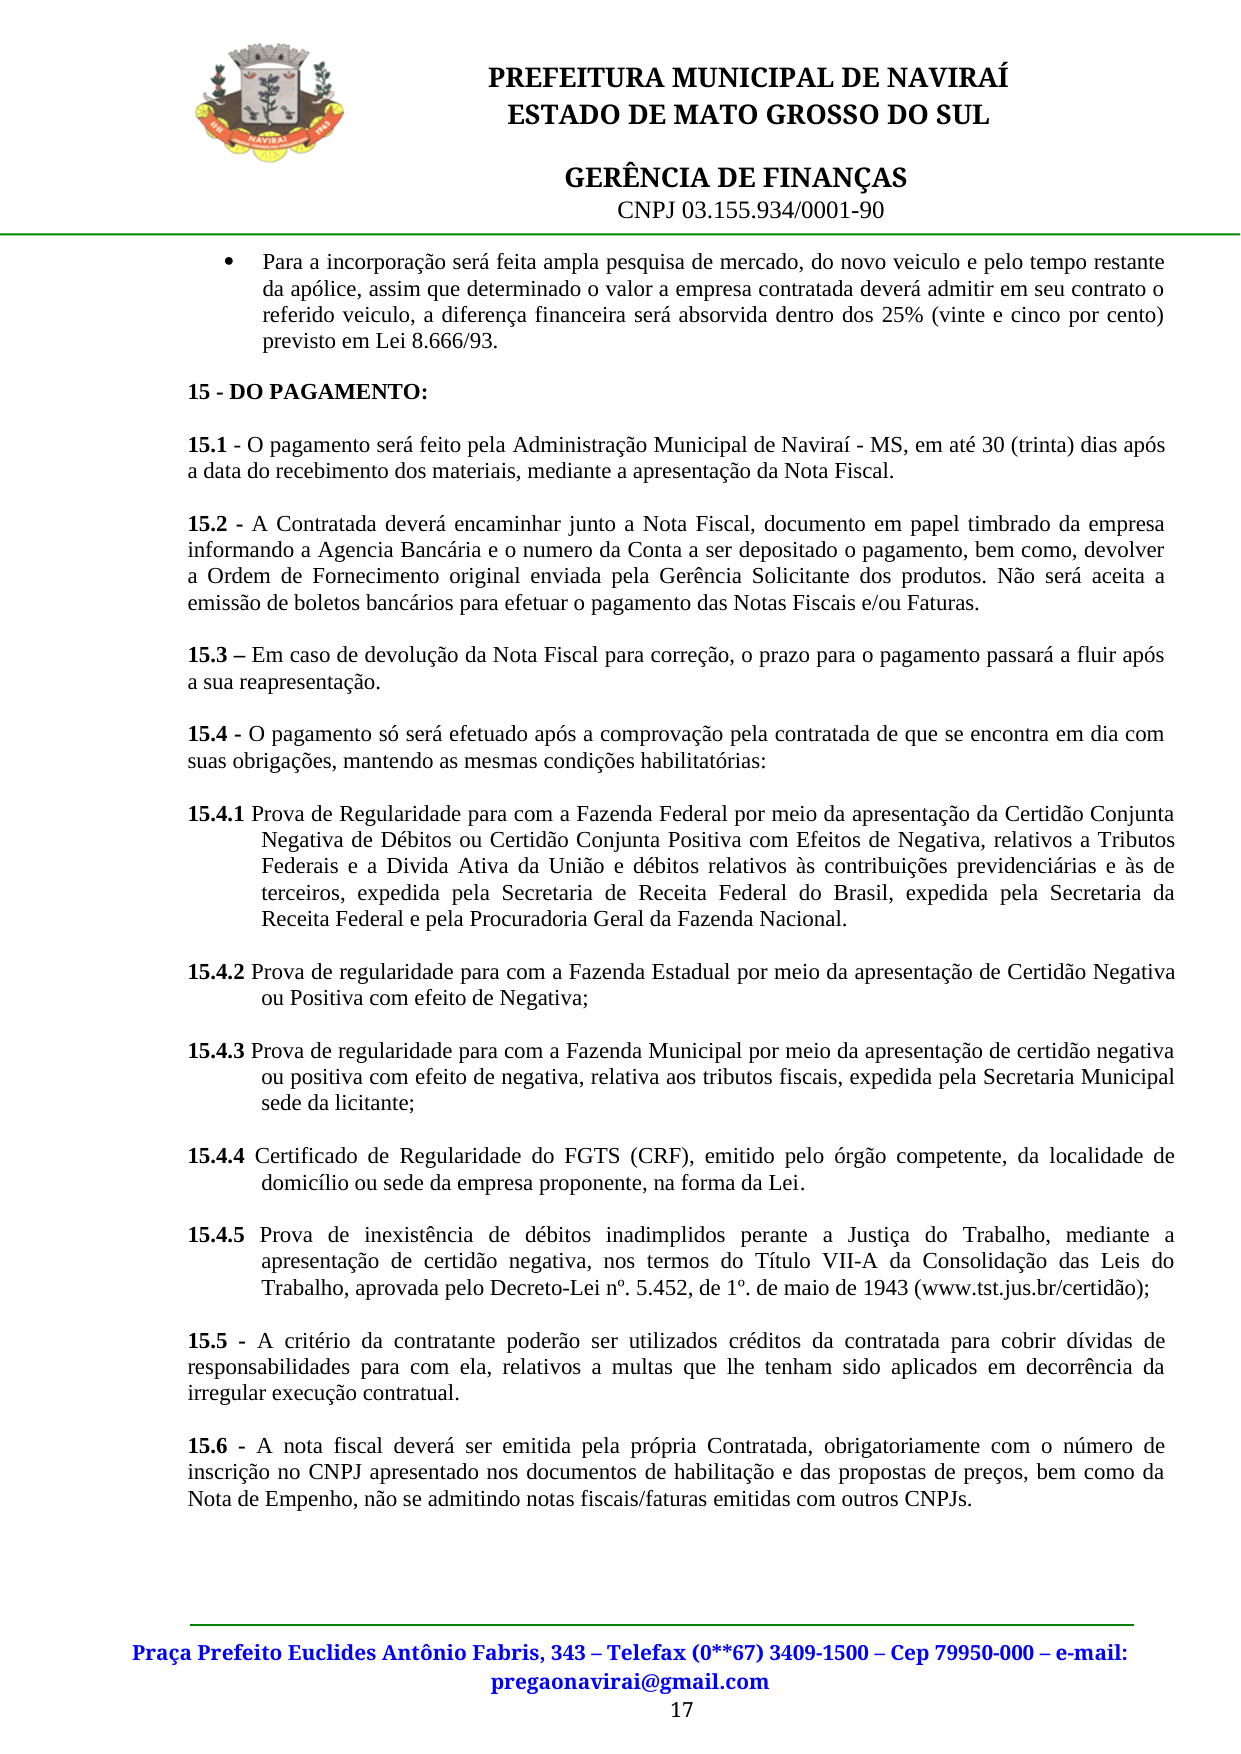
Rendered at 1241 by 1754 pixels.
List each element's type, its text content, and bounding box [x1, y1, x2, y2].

text 15.4.5 Prova de inexistência de débitos inadimplidos perante a Justiça do Trabalho, mediante a apresentação de certidão negativa, nos termos do Título VII-A da Consolidação das Leis do Trabalho, aprovada pelo Decreto-Lei nº. 5.452, de 1º. de maio de 1943 (www.tst.jus.br/certidão); [187, 1221, 1176, 1300]
text 15.4.1 Prova de Regularidade para com a Fazenda Federal por meio da apresentação da Certidão Conjunta Negativa de Débitos ou Certidão Conjunta Positiva com Efeitos de Negativa, relativos a Tributos Federais e a Divida Ativa da União e débitos relativos às contribuições previdenciárias e às de terceiros, expedida pela Secretaria de Receita Federal do Brasil, expedida pela Secretaria da Receita Federal e pela Procuradoria Geral da Fazenda Nacional. [187, 799, 1176, 931]
text 15.4.2 Prova de regularidade para com a Fazenda Estadual por meio da apresentação de Certidão Negativa ou Positiva com efeito de Negativa; [187, 958, 1176, 1010]
text 15.6 - A nota fiscal deverá ser emitida pela própria Contratada, obrigatoriamente com o número de inscrição no CNPJ apresentado nos documentos de habilitação e das propostas de preços, bem como da Nota de Empenho, não se admitindo notas fiscais/faturas emitidas com outros CNPJs. [187, 1432, 1166, 1511]
text 15.2 - A Contratada deverá encaminhar junto a Nota Fiscal, documento em papel timbrado da empresa informando a Agencia Bancária e o numero da Conta a ser depositado o pagamento, bem como, devolver a Ordem de Fornecimento original enviada pela Gerência Solicitante dos produtos. Não será aceita a emissão de boletos bancários para efetuar o pagamento das Notas Fiscais e/ou Faturas. [187, 510, 1166, 615]
text 15.1 - O pagamento será feito pela Administração Municipal de Naviraí - MS, em até 30 (trinta) dias após a data do recebimento dos materiais, mediante a apresentação da Nota Fiscal. [187, 431, 1166, 483]
text 15.4.3 Prova de regularidade para com a Fazenda Municipal por meio da apresentação de certidão negativa ou positiva com efeito de negativa, relativa aos tributos fiscais, expedida pela Secretaria Municipal sede da licitante; [187, 1037, 1176, 1116]
text 15.5 - A critério da contratante poderão ser utilizados créditos da contratada para cobrir dívidas de responsabilidades para com ela, relativos a multas que lhe tenham sido aplicados em decorrência da irregular execução contratual. [187, 1327, 1166, 1406]
list Para a incorporação será feita ampla pesquisa de mercado, do novo veiculo e pelo tempo restante da apólice, assim que determinado o valor a empresa contratada deverá admitir em seu contrato o referido veiculo, a diferença financeira será absorvida dentro dos 25% (vinte e cinco por cento) previsto em Lei 8.666/93. [225, 248, 1166, 354]
text 15.4 - O pagamento só será efetuado após a comprovação pela contratada de que se encontra em dia com suas obrigações, mantendo as mesmas condições habilitatórias: [187, 721, 1166, 773]
text 15.3 – Em caso de devolução da Nota Fiscal para correção, o prazo para o pagamento passará a fluir após a sua reapresentação. [187, 641, 1166, 694]
text 15 - DO PAGAMENTO: [187, 378, 1166, 404]
text 15.4.4 Certificado de Regularidade do FGTS (CRF), emitido pelo órgão competente, da localidade de domicílio ou sede da empresa proponente, na forma da Lei. [187, 1142, 1176, 1195]
